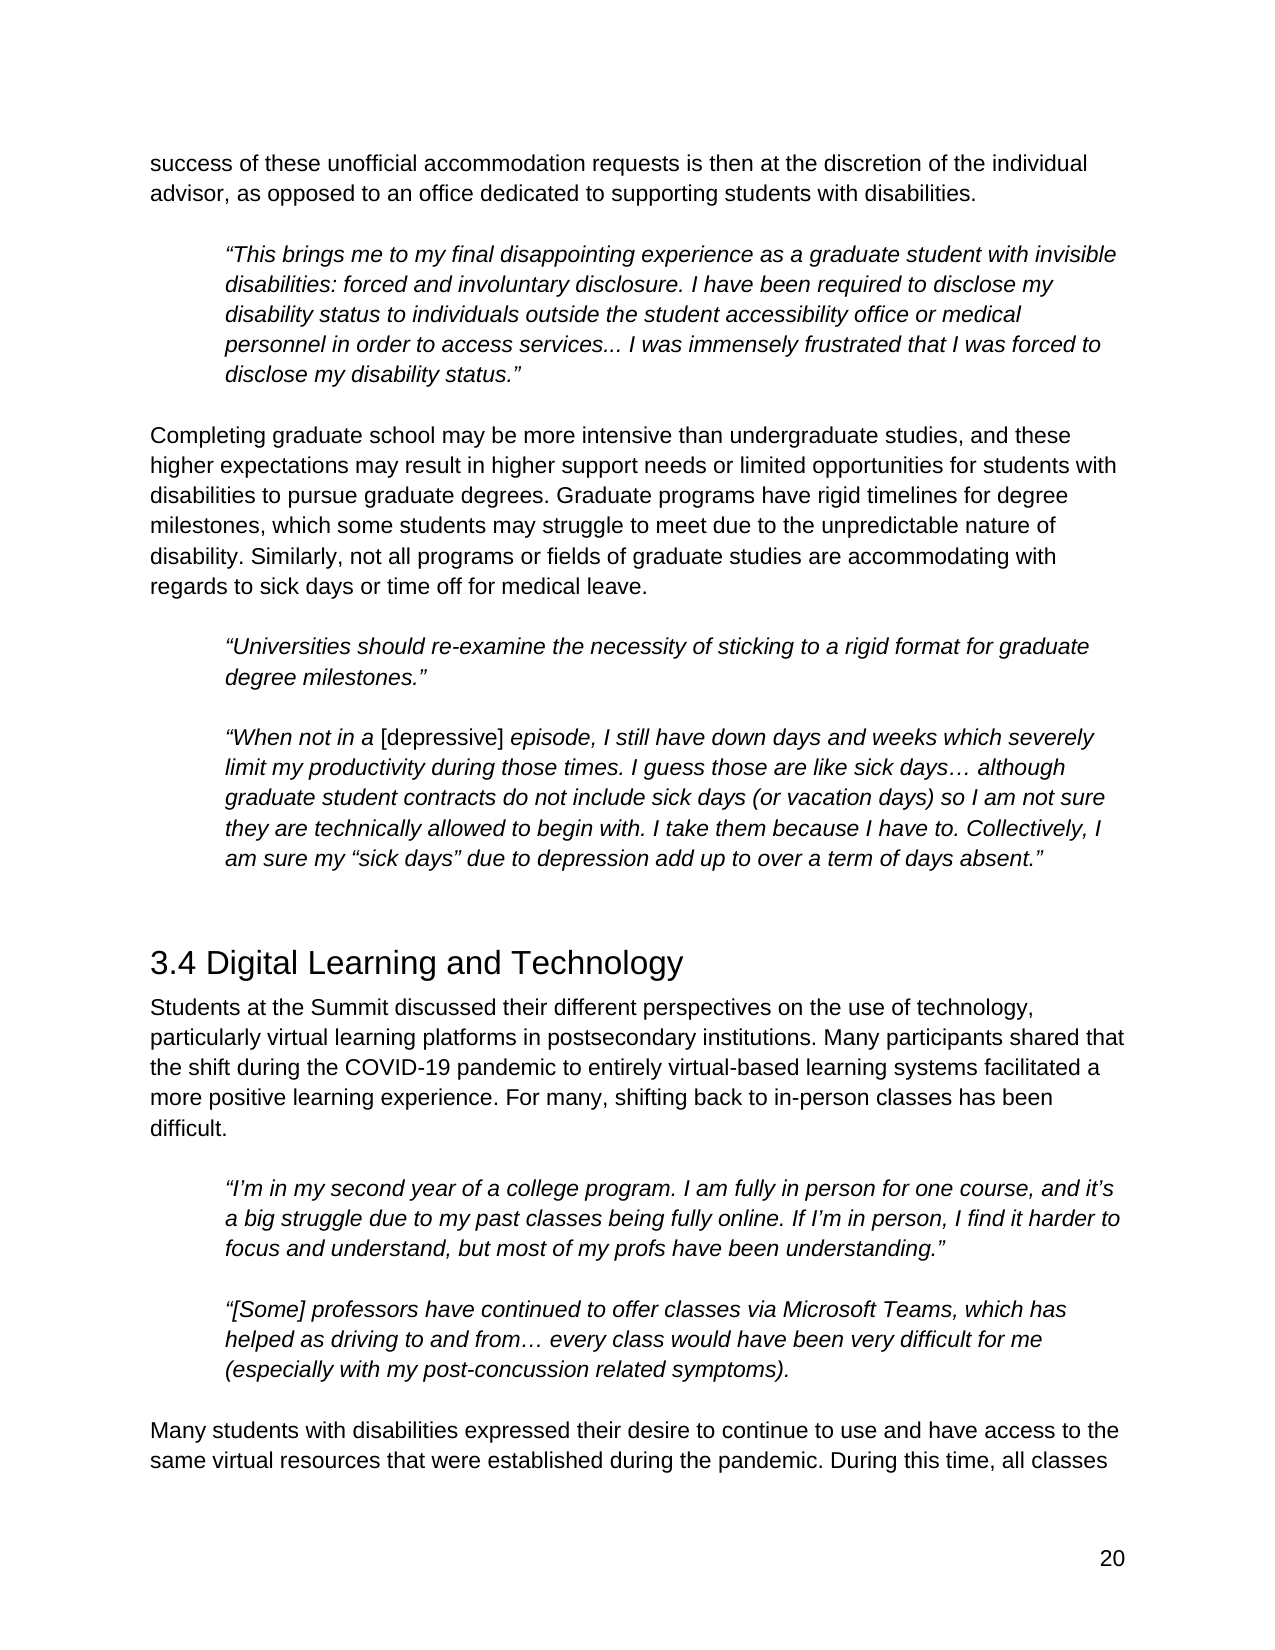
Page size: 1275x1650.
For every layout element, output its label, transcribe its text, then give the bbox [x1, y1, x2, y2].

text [150, 150, 1125, 207]
text “This brings me to my final disappointing experience as a graduate student with invisible disabilities: forced and involuntary disclosure. I have been required to disclose my disability status to individuals outside the student accessibility office or medical personnel in order to access services... I was immensely frustrated that I was forced to disclose my disability status.” [225, 241, 1125, 388]
text “When not in a [depressive] episode, I still have down days and weeks which severely limit my productivity during those times. I guess those are like sick days… although graduate student contracts do not include sick days (or vacation days) so I am not sure they are technically allowed to begin with. I take them because I have to. Collectively, I am sure my “sick days” due to depression add up to over a term of days absent.” [225, 724, 1125, 871]
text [150, 1417, 1125, 1473]
text Completing graduate school may be more intensive than undergraduate studies, and these higher expectations may result in higher support needs or limited opportunities for students with disabilities to pursue graduate degrees. Graduate programs have rigid timelines for degree milestones, which some students may struggle to meet due to the unpredictable nature of disability. Similarly, not all programs or fields of graduate studies are accommodating with regards to sick days or time off for medical leave. [150, 422, 1125, 599]
subtitle 3.4 Digital Learning and Technology [150, 943, 1125, 981]
text Students at the Summit discussed their different perspectives on the use of technology, particularly virtual learning platforms in postsecondary institutions. Many participants shared that the shift during the COVID-19 pandemic to entirely virtual-based learning systems facilitated a more positive learning experience. For many, shifting back to in-person classes has been difficult. [150, 994, 1125, 1141]
text “Universities should re-examine the necessity of sticking to a rigid format for graduate degree milestones.” [225, 633, 1125, 690]
text “I’m in my second year of a college program. I am fully in person for one course, and it’s a big struggle due to my past classes being fully online. If I’m in person, I find it harder to focus and understand, but most of my profs have been understanding.” [225, 1175, 1125, 1262]
text “[Some] professors have continued to offer classes via Microsoft Teams, which has helped as driving to and from… every class would have been very difficult for me (especially with my post-concussion related symptoms). [225, 1296, 1125, 1382]
